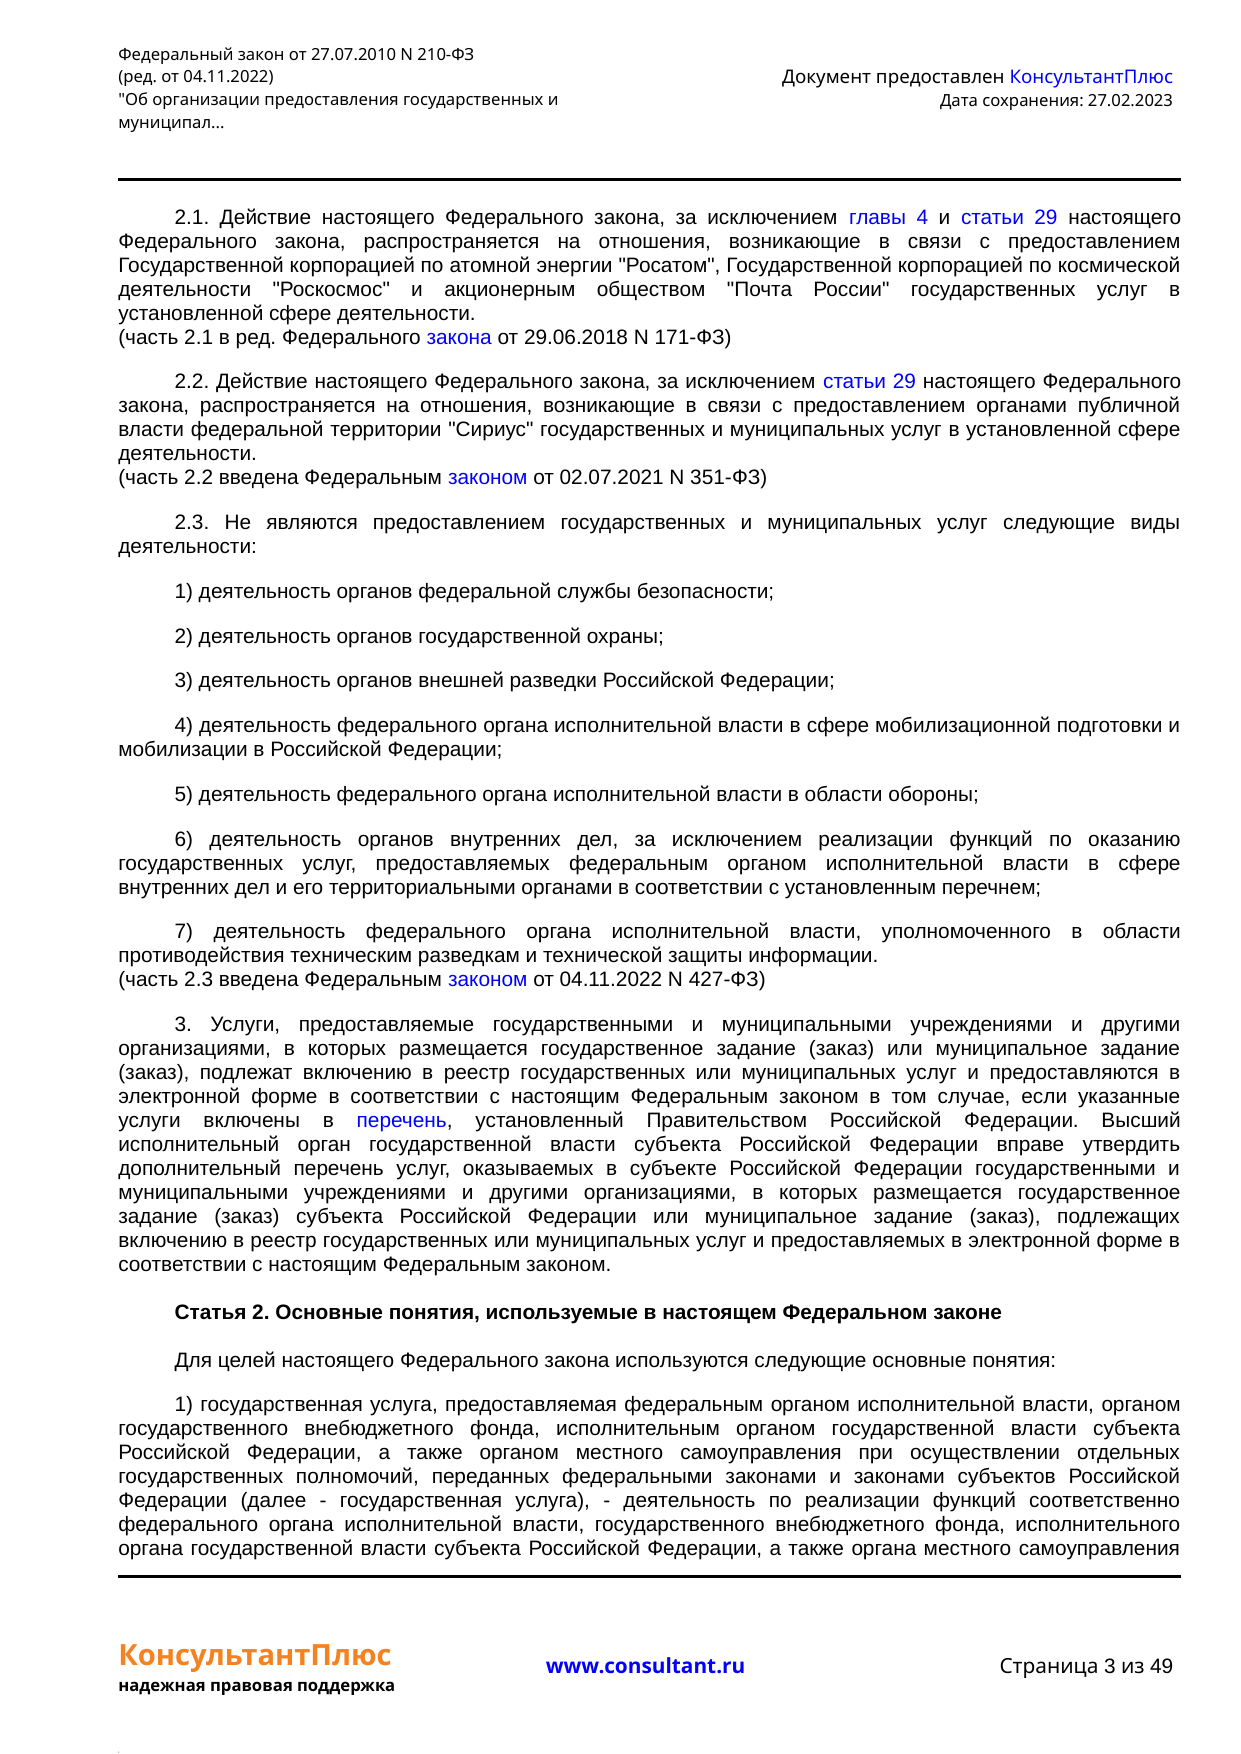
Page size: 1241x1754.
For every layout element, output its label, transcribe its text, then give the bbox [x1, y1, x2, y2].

text 2.1. Действие настоящего Федерального закона, за исключением главы 4 и статьи 29 настоящего Федерального закона, распространяется на отношения, возникающие в связи с предоставлением Государственной корпорацией по атомной энергии "Росатом", Государственной корпорацией по космической деятельности "Роскосмос" и акционерным обществом "Почта России" государственных услуг в установленной сфере деятельности. [118, 205, 1181, 324]
title Статья 2. Основные понятия, используемые в настоящем Федеральном законе [118, 1299, 1181, 1323]
text 4) деятельность федерального органа исполнительной власти в сфере мобилизационной подготовки и мобилизации в Российской Федерации; [118, 713, 1181, 761]
text Для целей настоящего Федерального закона используются следующие основные понятия: [118, 1347, 1181, 1371]
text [118, 1392, 1181, 1560]
text 5) деятельность федерального органа исполнительной власти в области обороны; [118, 782, 1181, 806]
text (часть 2.1 в ред. Федерального закона от 29.06.2018 N 171-ФЗ) [118, 324, 1181, 348]
text 2.3. Не являются предоставлением государственных и муниципальных услуг следующие виды деятельности: [118, 510, 1181, 558]
text 3. Услуги, предоставляемые государственными и муниципальными учреждениями и другими организациями, в которых размещается государственное задание (заказ) или муниципальное задание (заказ), подлежат включению в реестр государственных или муниципальных услуг и предоставляются в электронной форме в соответствии с настоящим Федеральным законом в том случае, если указанные услуги включены в перечень, установленный Правительством Российской Федерации. Высший исполнительный орган государственной власти субъекта Российской Федерации вправе утвердить дополнительный перечень услуг, оказываемых в субъекте Российской Федерации государственными и муниципальными учреждениями и другими организациями, в которых размещается государственное задание (заказ) субъекта Российской Федерации или муниципальное задание (заказ), подлежащих включению в реестр государственных или муниципальных услуг и предоставляемых в электронной форме в соответствии с настоящим Федеральным законом. [118, 1012, 1181, 1276]
text 1) деятельность органов федеральной службы безопасности; [118, 579, 1181, 603]
text (часть 2.3 введена Федеральным законом от 04.11.2022 N 427-ФЗ) [118, 967, 1181, 991]
text 2.2. Действие настоящего Федерального закона, за исключением статьи 29 настоящего Федерального закона, распространяется на отношения, возникающие в связи с предоставлением органами публичной власти федеральной территории "Сириус" государственных и муниципальных услуг в установленной сфере деятельности. [118, 369, 1181, 465]
text 6) деятельность органов внутренних дел, за исключением реализации функций по оказанию государственных услуг, предоставляемых федеральным органом исполнительной власти в сфере внутренних дел и его территориальными органами в соответствии с установленным перечнем; [118, 827, 1181, 898]
text 7) деятельность федерального органа исполнительной власти, уполномоченного в области противодействия техническим разведкам и технической защиты информации. [118, 919, 1181, 967]
text 3) деятельность органов внешней разведки Российской Федерации; [118, 668, 1181, 692]
text 2) деятельность органов государственной охраны; [118, 623, 1181, 647]
text (часть 2.2 введена Федеральным законом от 02.07.2021 N 351-ФЗ) [118, 465, 1181, 489]
